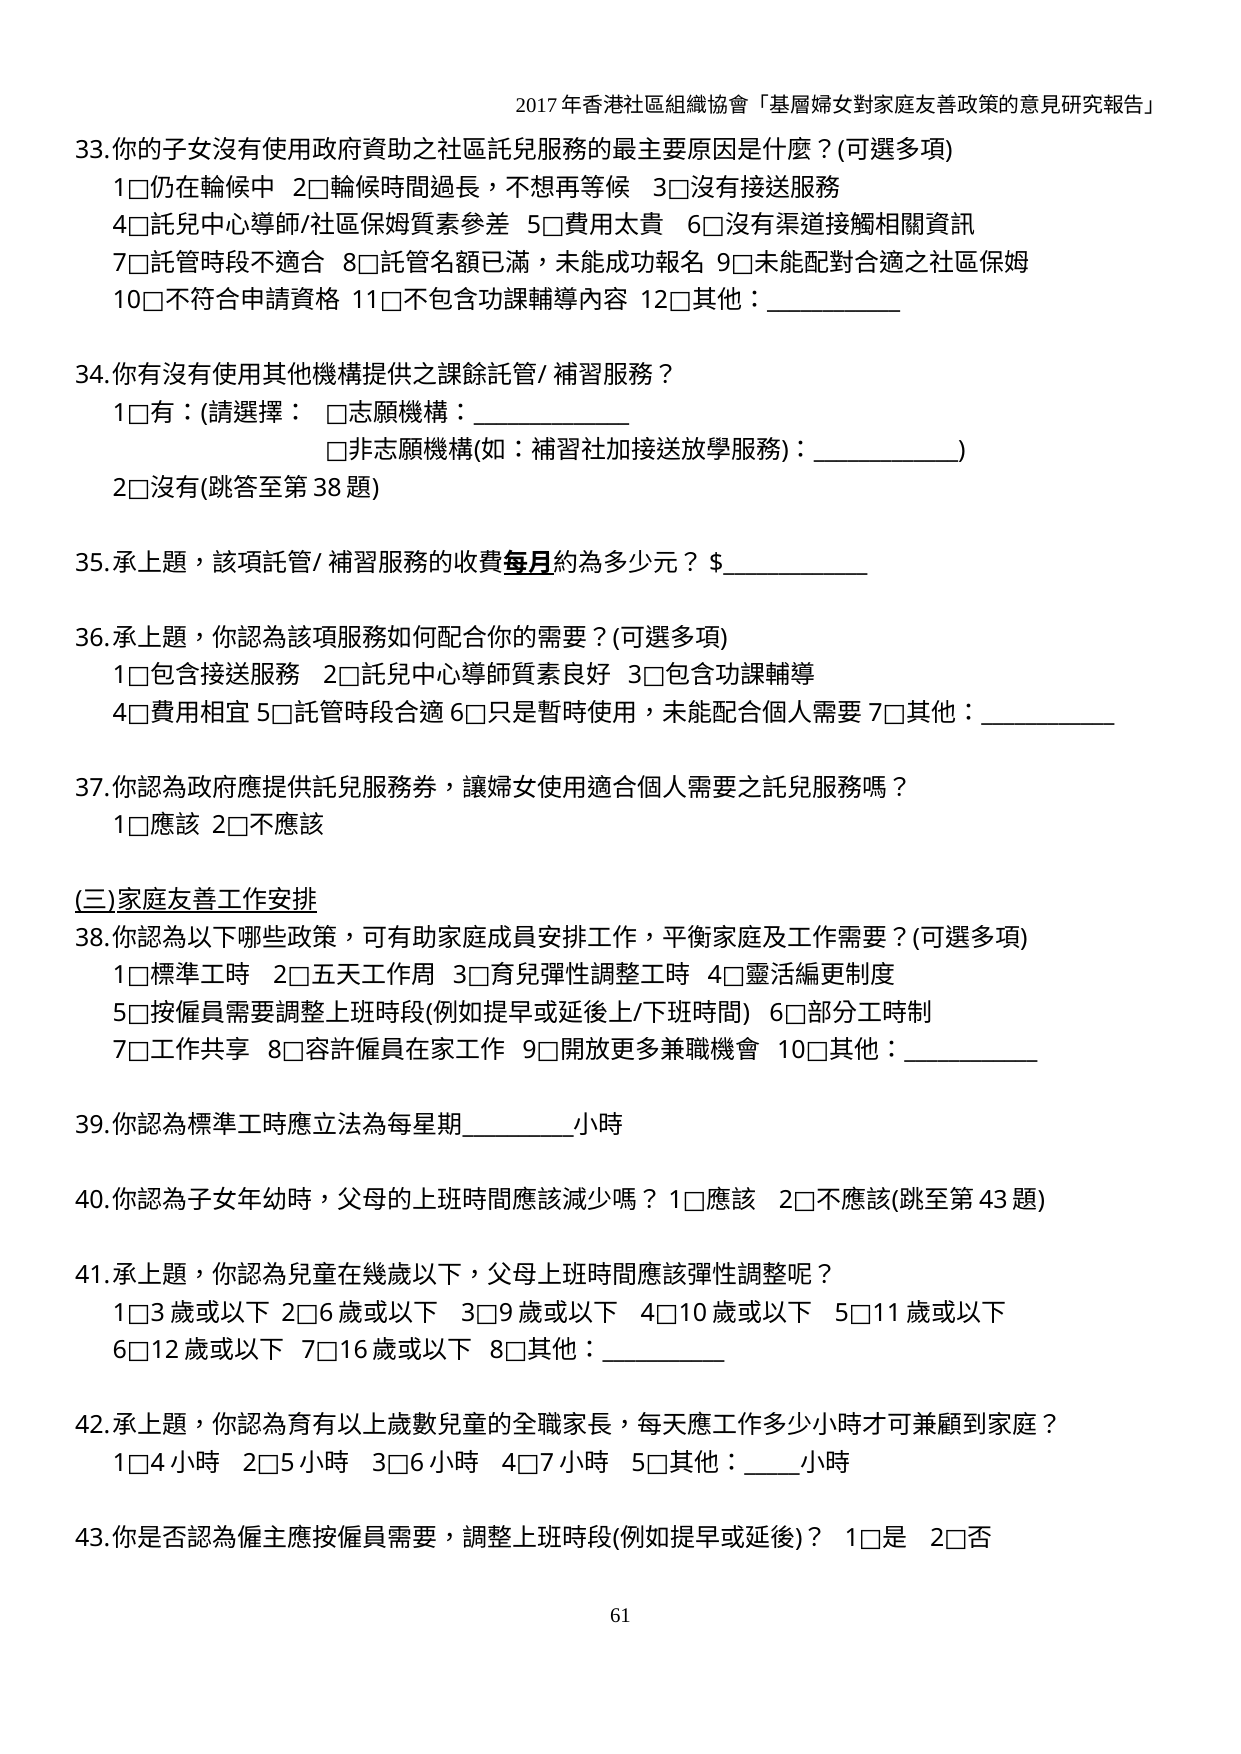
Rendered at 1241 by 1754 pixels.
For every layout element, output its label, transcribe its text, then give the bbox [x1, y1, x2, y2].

list 承上題，你認為兒童在幾歲以下，父母上班時間應該彈性調整呢？ [75, 1254, 1165, 1292]
list 7□託管時段不適合 8□託管名額已滿，未能成功報名 9□未能配對合適之社區保姆 [112, 242, 1165, 279]
list 1□有：(請選擇： □志願機構：______________ [112, 392, 1165, 429]
list □非志願機構(如：補習社加接送放學服務)：_____________) [312, 429, 1165, 467]
list 1□包含接送服務 2□託兒中心導師質素良好 3□包含功課輔導 [112, 654, 1165, 692]
list 你有沒有使用其他機構提供之課餘託管/ 補習服務？ [75, 354, 1165, 392]
list 承上題，你認為該項服務如何配合你的需要？(可選多項) [75, 617, 1165, 654]
list 7□工作共享 8□容許僱員在家工作 9□開放更多兼職機會 10□其他：____________ [112, 1029, 1165, 1067]
list 4□託兒中心導師/社區保姆質素參差 5□費用太貴 6□沒有渠道接觸相關資訊 [112, 204, 1165, 242]
list 承上題，你認為育有以上歲數兒童的全職家長，每天應工作多少小時才可兼顧到家庭？ [75, 1404, 1165, 1442]
list 1□標準工時 2□五天工作周 3□育兒彈性調整工時 4□靈活編更制度 [112, 954, 1165, 992]
list 1□4小時 2□5小時 3□6小時 4□7小時 5□其他：_____小時 [112, 1442, 1165, 1479]
list 你認為子女年幼時，父母的上班時間應該減少嗎？ 1□應該 2□不應該(跳至第43題) [75, 1179, 1165, 1217]
list 6□12歲或以下 7□16歲或以下 8□其他：___________ [112, 1329, 1165, 1367]
list 你認為政府應提供託兒服務券，讓婦女使用適合個人需要之託兒服務嗎？ [75, 767, 1165, 804]
list 1□仍在輪候中 2□輪候時間過長，不想再等候 3□沒有接送服務 [112, 167, 1165, 204]
list 2□沒有(跳答至第38題) [112, 467, 1165, 504]
list 你認為標準工時應立法為每星期__________小時 [75, 1104, 1165, 1142]
list 你認為以下哪些政策，可有助家庭成員安排工作，平衡家庭及工作需要？(可選多項) [75, 917, 1165, 954]
list 你的子女沒有使用政府資助之社區託兒服務的最主要原因是什麼？(可選多項) [75, 129, 1165, 167]
list 4□費用相宜 5□託管時段合適 6□只是暫時使用，未能配合個人需要 7□其他：____________ [112, 692, 1165, 729]
list 你是否認為僱主應按僱員需要，調整上班時段(例如提早或延後)？ 1□是 2□否 [75, 1517, 1165, 1554]
list 1□3歲或以下 2□6歲或以下 3□9歲或以下 4□10歲或以下 5□11歲或以下 [112, 1292, 1165, 1329]
list 10□不符合申請資格 11□不包含功課輔導內容 12□其他：____________ [112, 279, 1165, 317]
list 家庭友善工作安排 [75, 879, 1165, 917]
list 1□應該 2□不應該 [112, 804, 1165, 842]
list 5□按僱員需要調整上班時段(例如提早或延後上/下班時間) 6□部分工時制 [112, 992, 1165, 1029]
list 承上題，該項託管/ 補習服務的收費每月約為多少元？ $_____________ [75, 542, 1165, 579]
